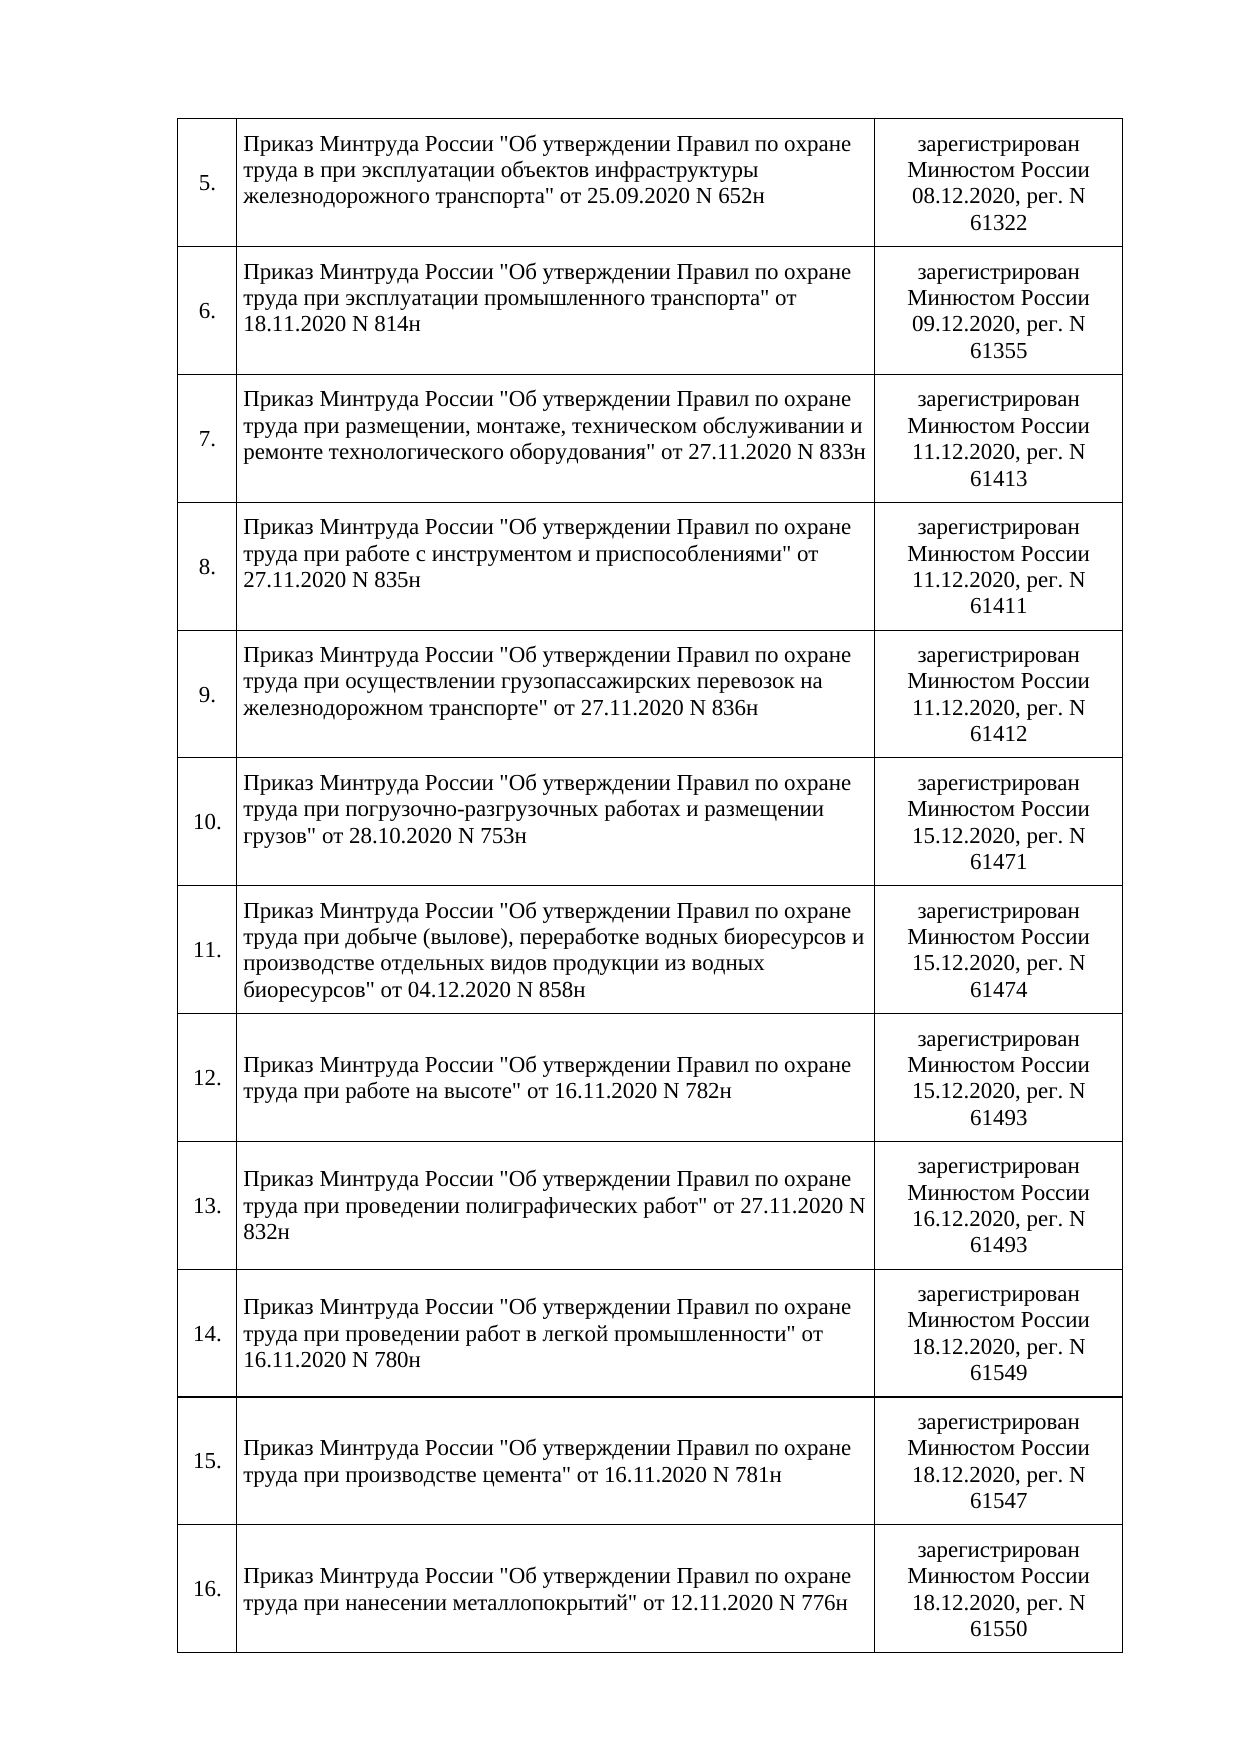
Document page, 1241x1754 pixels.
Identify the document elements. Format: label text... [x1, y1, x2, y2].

table_cell Приказ Минтруда России "Об утверждении Правил по охране труда при эксплуатации промышленного транспорта" от 18.11.2020 N 814н [237, 247, 874, 374]
table_cell зарегистрирован Минюстом России 08.12.2020, рег. N 61322 [875, 119, 1122, 246]
table_cell 11. [178, 886, 236, 1013]
table_cell зарегистрирован Минюстом России 18.12.2020, рег. N 61549 [875, 1270, 1122, 1396]
table_cell зарегистрирован Минюстом России 15.12.2020, рег. N 61493 [875, 1014, 1122, 1141]
table_cell Приказ Минтруда России "Об утверждении Правил по охране труда при проведении полиграфических работ" от 27.11.2020 N 832н [237, 1142, 874, 1268]
table_cell Приказ Минтруда России "Об утверждении Правил по охране труда при размещении, монтаже, техническом обслуживании и ремонте технологического оборудования" от 27.11.2020 N 833н [237, 375, 874, 502]
table_cell 12. [178, 1014, 236, 1141]
table_cell зарегистрирован Минюстом России 16.12.2020, рег. N 61493 [875, 1142, 1122, 1268]
table_cell 15. [178, 1398, 236, 1524]
table_cell Приказ Минтруда России "Об утверждении Правил по охране труда при проведении работ в легкой промышленности" от 16.11.2020 N 780н [237, 1270, 874, 1396]
table_cell зарегистрирован Минюстом России 09.12.2020, рег. N 61355 [875, 247, 1122, 374]
table_cell зарегистрирован Минюстом России 18.12.2020, рег. N 61547 [875, 1398, 1122, 1524]
table_cell 9. [178, 631, 236, 757]
table_cell Приказ Минтруда России "Об утверждении Правил по охране труда при производстве цемента" от 16.11.2020 N 781н [237, 1398, 874, 1524]
table_cell 6. [178, 247, 236, 374]
table_cell 10. [178, 758, 236, 885]
table_cell 8. [178, 503, 236, 629]
table_cell зарегистрирован Минюстом России 11.12.2020, рег. N 61411 [875, 503, 1122, 629]
table_cell Приказ Минтруда России "Об утверждении Правил по охране труда при добыче (вылове), переработке водных биоресурсов и производстве отдельных видов продукции из водных биоресурсов" от 04.12.2020 N 858н [237, 886, 874, 1013]
table_cell зарегистрирован Минюстом России 11.12.2020, рег. N 61413 [875, 375, 1122, 502]
table_cell зарегистрирован Минюстом России 15.12.2020, рег. N 61471 [875, 758, 1122, 885]
table_cell Приказ Минтруда России "Об утверждении Правил по охране труда в при эксплуатации объектов инфраструктуры железнодорожного транспорта" от 25.09.2020 N 652н [237, 119, 874, 246]
table_cell Приказ Минтруда России "Об утверждении Правил по охране труда при осуществлении грузопассажирских перевозок на железнодорожном транспорте" от 27.11.2020 N 836н [237, 631, 874, 757]
table_cell 5. [178, 119, 236, 246]
table_cell Приказ Минтруда России "Об утверждении Правил по охране труда при работе на высоте" от 16.11.2020 N 782н [237, 1014, 874, 1141]
table_cell 16. [178, 1525, 236, 1652]
table_cell 7. [178, 375, 236, 502]
table_cell 13. [178, 1142, 236, 1268]
table_cell зарегистрирован Минюстом России 18.12.2020, рег. N 61550 [875, 1525, 1122, 1652]
table_cell Приказ Минтруда России "Об утверждении Правил по охране труда при работе с инструментом и приспособлениями" от 27.11.2020 N 835н [237, 503, 874, 629]
table_cell Приказ Минтруда России "Об утверждении Правил по охране труда при погрузочно-разгрузочных работах и размещении грузов" от 28.10.2020 N 753н [237, 758, 874, 885]
table_cell зарегистрирован Минюстом России 15.12.2020, рег. N 61474 [875, 886, 1122, 1013]
table_cell 14. [178, 1270, 236, 1396]
table_cell Приказ Минтруда России "Об утверждении Правил по охране труда при нанесении металлопокрытий" от 12.11.2020 N 776н [237, 1525, 874, 1652]
table_cell зарегистрирован Минюстом России 11.12.2020, рег. N 61412 [875, 631, 1122, 757]
